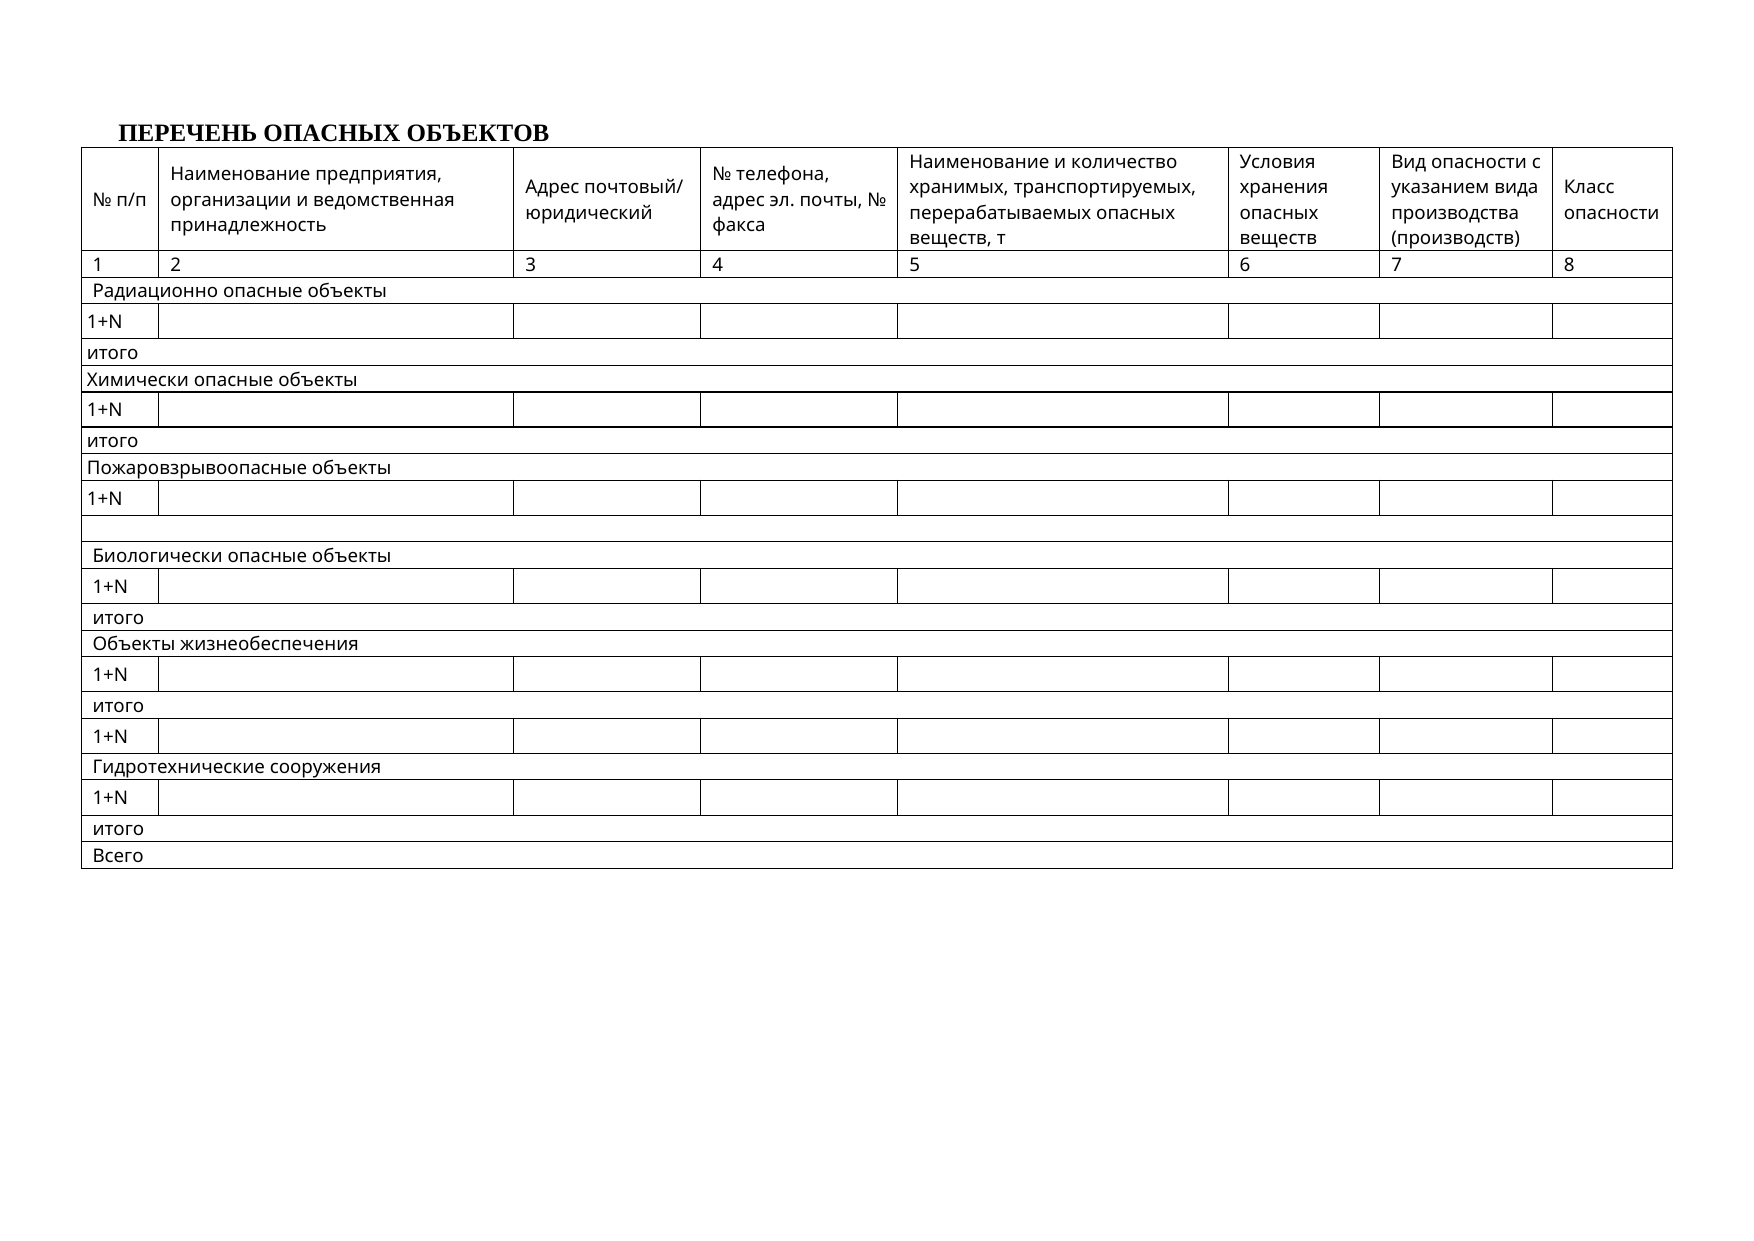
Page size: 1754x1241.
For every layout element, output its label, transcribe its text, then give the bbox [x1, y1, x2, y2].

table_cell [159, 780, 513, 814]
table_cell [701, 481, 897, 515]
table_cell 7 [1380, 251, 1552, 277]
table_header Класс опасности [1553, 148, 1672, 250]
table_cell Пожаровзрывоопасные объекты [82, 454, 1672, 479]
table_cell [1553, 719, 1672, 753]
table_cell [514, 780, 700, 814]
table_cell [159, 304, 513, 338]
table_header Вид опасности с указанием вида производства (производств) [1380, 148, 1552, 250]
table_cell [701, 780, 897, 814]
table_cell [514, 657, 700, 691]
table_header Адрес почтовый/ юридический [514, 148, 700, 250]
table_cell [898, 719, 1228, 753]
table_cell [514, 569, 700, 603]
table_cell итого [82, 604, 1672, 629]
table_cell Гидротехнические сооружения [82, 754, 1672, 779]
table_cell [701, 657, 897, 691]
table_header Наименование предприятия, организации и ведомственная принадлежность [159, 148, 513, 250]
table_cell 1+N [82, 780, 158, 814]
table_cell [159, 657, 513, 691]
table_cell [1229, 657, 1379, 691]
text ПЕРЕЧЕНЬ ОПАСНЫХ ОБЪЕКТОВ [118, 118, 1636, 147]
table_cell [701, 304, 897, 338]
table_cell 6 [1229, 251, 1379, 277]
table_cell итого [82, 816, 1672, 841]
table_cell [898, 780, 1228, 814]
table_cell [1380, 393, 1552, 426]
table_cell 1 [82, 251, 158, 277]
table_cell [514, 393, 700, 426]
table_cell [1380, 719, 1552, 753]
table_cell [1553, 657, 1672, 691]
table_cell [898, 393, 1228, 426]
table_cell 1+N [82, 481, 158, 515]
table_cell Всего [82, 842, 1672, 868]
table_cell [701, 719, 897, 753]
table_cell [514, 481, 700, 515]
table_cell [1229, 481, 1379, 515]
table_cell 5 [898, 251, 1228, 277]
table_cell [159, 393, 513, 426]
table_cell 1+N [82, 393, 158, 426]
table_cell итого [82, 692, 1672, 718]
table_cell 1+N [82, 569, 158, 603]
table_cell 8 [1553, 251, 1672, 277]
table_header № телефона, адрес эл. почты, № факса [701, 148, 897, 250]
table_cell 1+N [82, 657, 158, 691]
table_cell [1229, 304, 1379, 338]
table_cell [1229, 393, 1379, 426]
table_cell [1553, 481, 1672, 515]
table_cell [159, 481, 513, 515]
table_cell 4 [701, 251, 897, 277]
table_cell [1380, 780, 1552, 814]
table_cell 1+N [82, 719, 158, 753]
table_cell [1229, 780, 1379, 814]
table_cell 2 [159, 251, 513, 277]
table_cell итого [82, 428, 1672, 453]
table_header № п/п [82, 148, 158, 250]
table_cell [1553, 393, 1672, 426]
table_cell 1+N [82, 304, 158, 338]
table_cell [701, 393, 897, 426]
table_cell [898, 304, 1228, 338]
table_cell [1380, 304, 1552, 338]
table_cell 3 [514, 251, 700, 277]
table_cell [1380, 657, 1552, 691]
table_cell [159, 719, 513, 753]
table_header Условия хранения опасных веществ [1229, 148, 1379, 250]
table_cell Химически опасные объекты [82, 366, 1672, 391]
table_cell [82, 516, 1672, 541]
table_cell [898, 481, 1228, 515]
table_cell [898, 569, 1228, 603]
table_header Наименование и количество хранимых, транспортируемых, перерабатываемых опасных веществ, т [898, 148, 1228, 250]
table_cell Радиационно опасные объекты [82, 278, 1672, 303]
table_cell [1380, 481, 1552, 515]
table_cell [1553, 569, 1672, 603]
table_cell Объекты жизнеобеспечения [82, 631, 1672, 656]
table_cell [1553, 304, 1672, 338]
table_cell [514, 719, 700, 753]
table_cell итого [82, 339, 1672, 365]
table_cell [1229, 719, 1379, 753]
table_cell [701, 569, 897, 603]
table_cell [514, 304, 700, 338]
table_cell [898, 657, 1228, 691]
table_cell [1553, 780, 1672, 814]
table_cell [1229, 569, 1379, 603]
table_cell [159, 569, 513, 603]
table_cell [1380, 569, 1552, 603]
table_cell Биологически опасные объекты [82, 542, 1672, 568]
